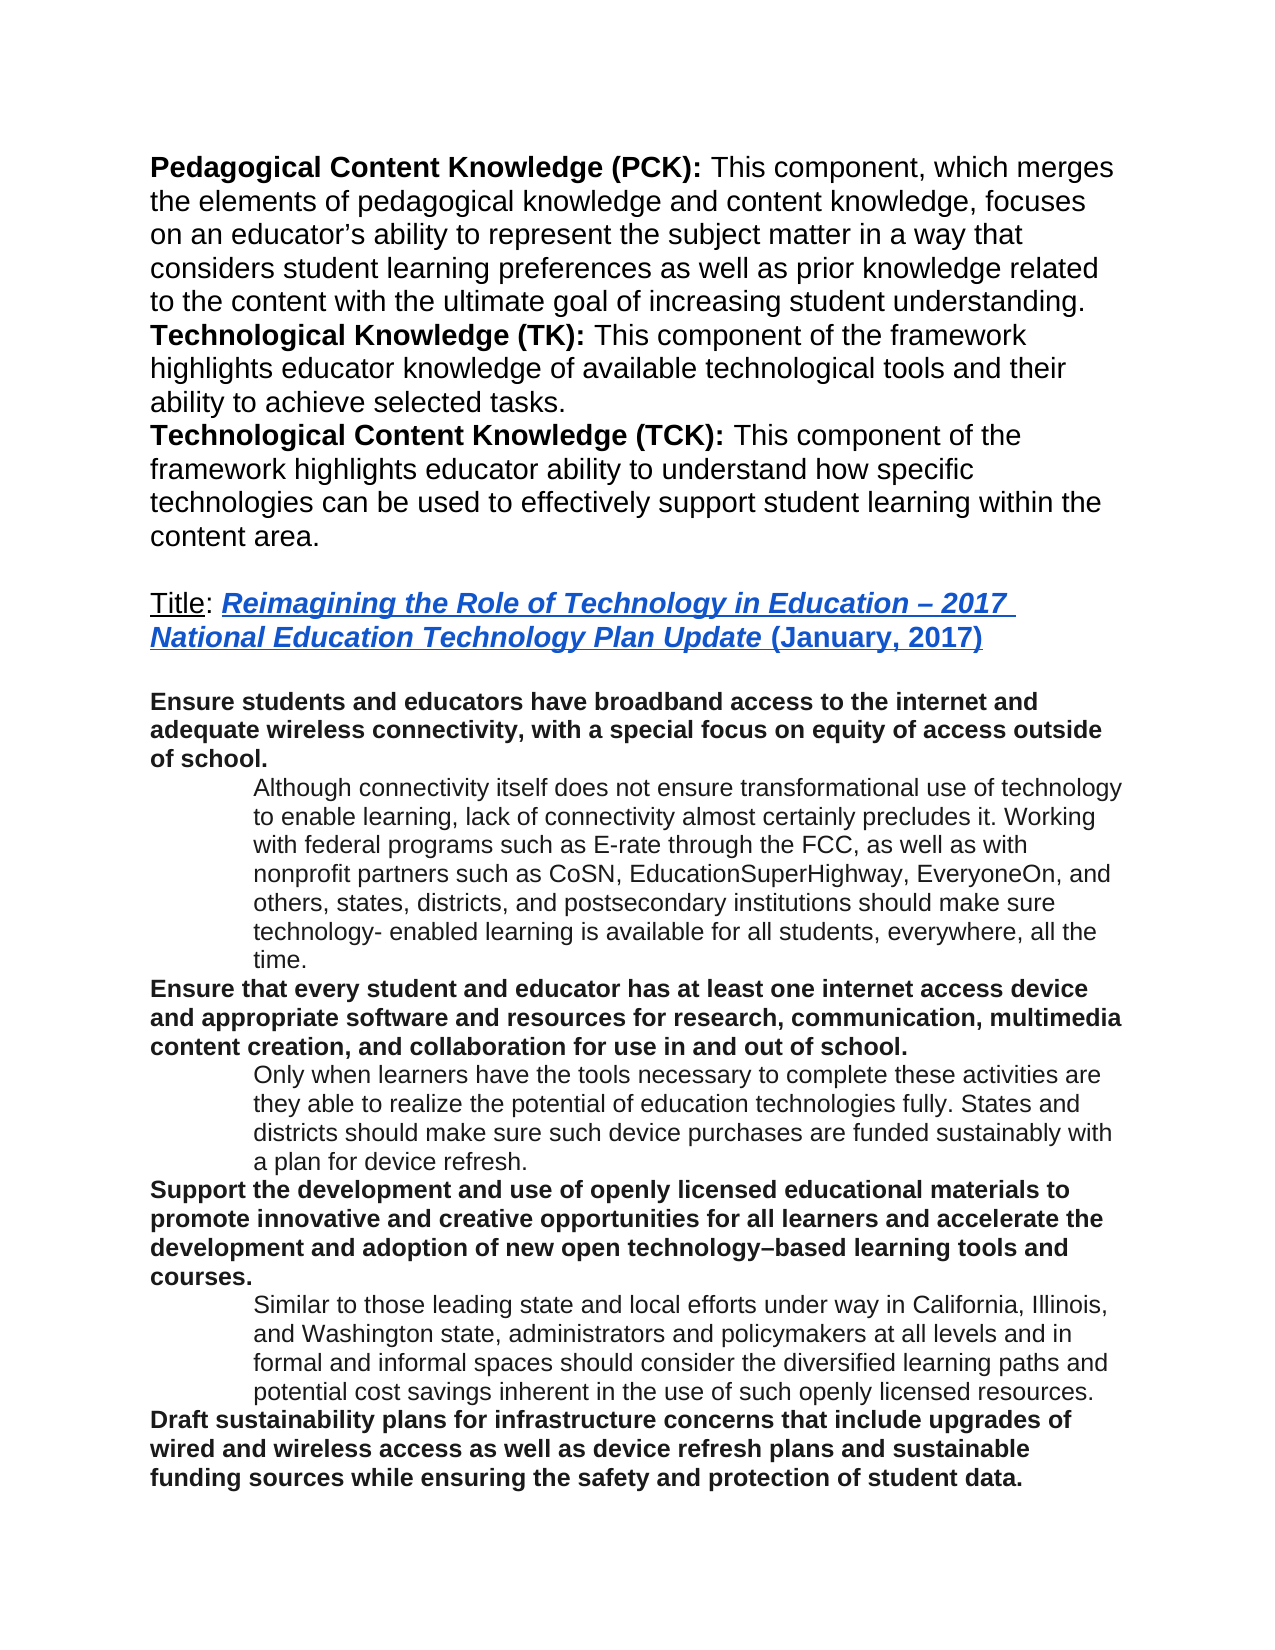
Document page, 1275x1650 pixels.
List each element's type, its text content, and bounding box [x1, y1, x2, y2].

text Technological Content Knowledge (TCK): This component of the framework highlights educator ability to understand how specific technologies can be used to effectively support student learning within the content area. [150, 418, 1125, 552]
text Pedagogical Content Knowledge (PCK): This component, which merges the elements of pedagogical knowledge and content knowledge, focuses on an educator’s ability to represent the subject matter in a way that considers student learning preferences as well as prior knowledge related to the content with the ultimate goal of increasing student understanding. [150, 150, 1125, 318]
text Although connectivity itself does not ensure transformational use of technology to enable learning, lack of connectivity almost certainly precludes it. Working with federal programs such as E-rate through the FCC, as well as with nonprofit partners such as CoSN, EducationSuperHighway, EveryoneOn, and others, states, districts, and postsecondary institutions should make sure technology- enabled learning is available for all students, everywhere, all the time. [253, 773, 1125, 974]
text Only when learners have the tools necessary to complete these activities are they able to realize the potential of education technologies fully. States and districts should make sure such device purchases are funded sustainably with a plan for device refresh. [253, 1060, 1125, 1175]
text Ensure students and educators have broadband access to the internet and adequate wireless connectivity, with a special focus on equity of access outside of school. [150, 687, 1125, 773]
text Technological Knowledge (TK): This component of the framework highlights educator knowledge of available technological tools and their ability to achieve selected tasks. [150, 318, 1125, 418]
text Support the development and use of openly licensed educational materials to promote innovative and creative opportunities for all learners and accelerate the development and adoption of new open technology–based learning tools and courses. [150, 1175, 1125, 1290]
text Similar to those leading state and local efforts under way in California, Illinois, and Washington state, administrators and policymakers at all levels and in formal and informal spaces should consider the diversified learning paths and potential cost savings inherent in the use of such openly licensed resources. [253, 1290, 1125, 1405]
text Title: Reimagining the Role of Technology in Education – 2017 National Education Technology Plan Update (January, 2017) [150, 586, 1125, 653]
text Ensure that every student and educator has at least one internet access device and appropriate software and resources for research, communication, multimedia content creation, and collaboration for use in and out of school. [150, 974, 1125, 1060]
text Draft sustainability plans for infrastructure concerns that include upgrades of wired and wireless access as well as device refresh plans and sustainable funding sources while ensuring the safety and protection of student data. [150, 1405, 1125, 1492]
